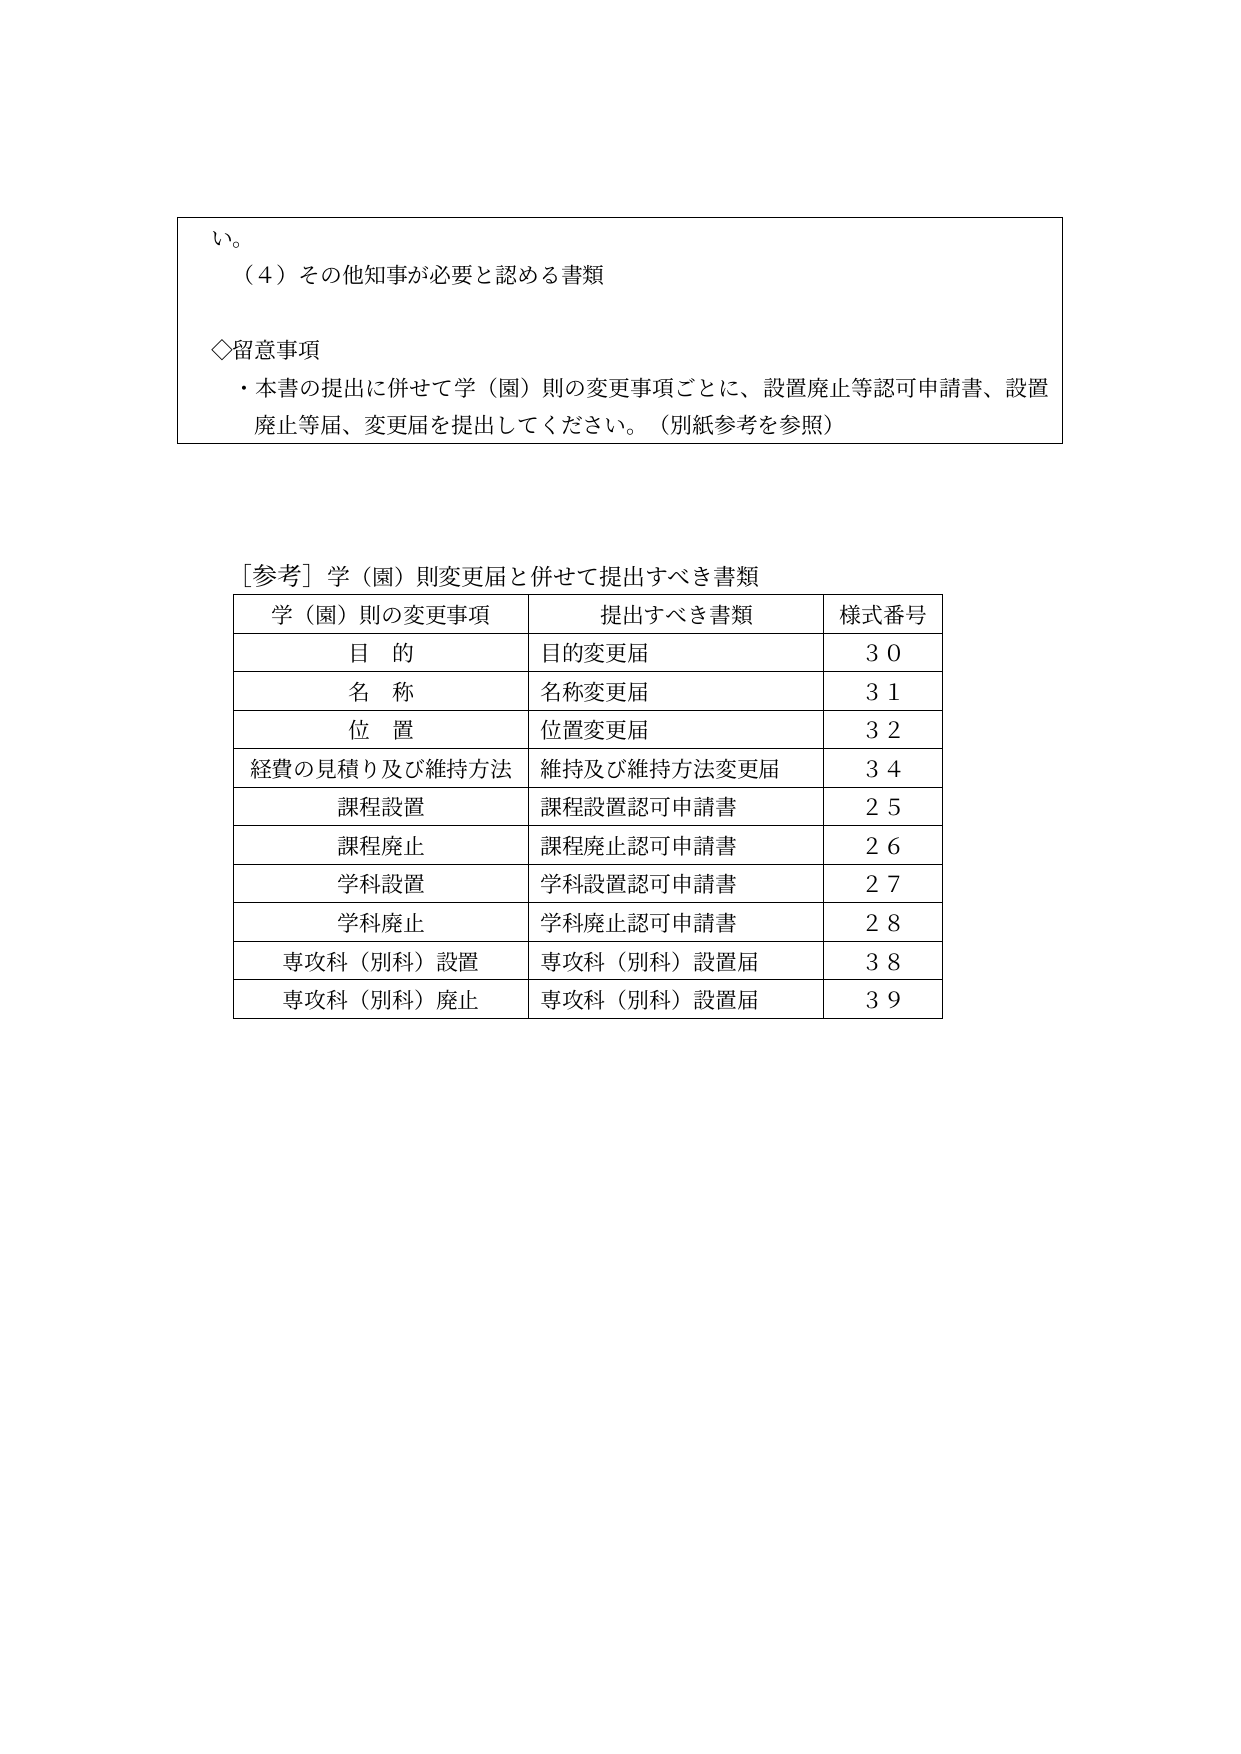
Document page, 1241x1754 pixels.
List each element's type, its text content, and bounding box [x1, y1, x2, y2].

table_cell 位置変更届 [529, 711, 823, 748]
table_cell 課程設置認可申請書 [529, 788, 823, 825]
table_cell 課程廃止認可申請書 [529, 826, 823, 864]
table_cell 経費の見積り及び維持方法 [234, 749, 528, 787]
table_cell ３９ [824, 980, 942, 1018]
table_cell 名称変更届 [529, 672, 823, 709]
table_header 様式番号 [824, 595, 942, 632]
table_cell 維持及び維持方法変更届 [529, 749, 823, 787]
table_cell 目 的 [234, 634, 528, 671]
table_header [178, 218, 1062, 443]
table_cell 専攻科（別科）設置届 [529, 980, 823, 1018]
table_cell ３４ [824, 749, 942, 787]
table_cell ３０ [824, 634, 942, 671]
table_cell ３１ [824, 672, 942, 709]
table_cell 学科設置認可申請書 [529, 865, 823, 902]
table_cell ２５ [824, 788, 942, 825]
table_header 学（園）則の変更事項 [234, 595, 528, 632]
table_cell ３８ [824, 942, 942, 979]
table_cell 専攻科（別科）設置 [234, 942, 528, 979]
table_cell 学科廃止認可申請書 [529, 903, 823, 941]
table_cell ２７ [824, 865, 942, 902]
table_cell 名 称 [234, 672, 528, 709]
table_cell 目的変更届 [529, 634, 823, 671]
table_cell 学科設置 [234, 865, 528, 902]
table_cell 専攻科（別科）設置届 [529, 942, 823, 979]
table_cell 専攻科（別科）廃止 [234, 980, 528, 1018]
table_cell 課程設置 [234, 788, 528, 825]
table_header 提出すべき書類 [529, 595, 823, 632]
table_cell ２８ [824, 903, 942, 941]
table_cell 課程廃止 [234, 826, 528, 864]
text ［参考］学（園）則変更届と併せて提出すべき書類 [177, 556, 1063, 594]
table_cell ３２ [824, 711, 942, 748]
table_cell 学科廃止 [234, 903, 528, 941]
table_cell 位 置 [234, 711, 528, 748]
table_cell ２６ [824, 826, 942, 864]
